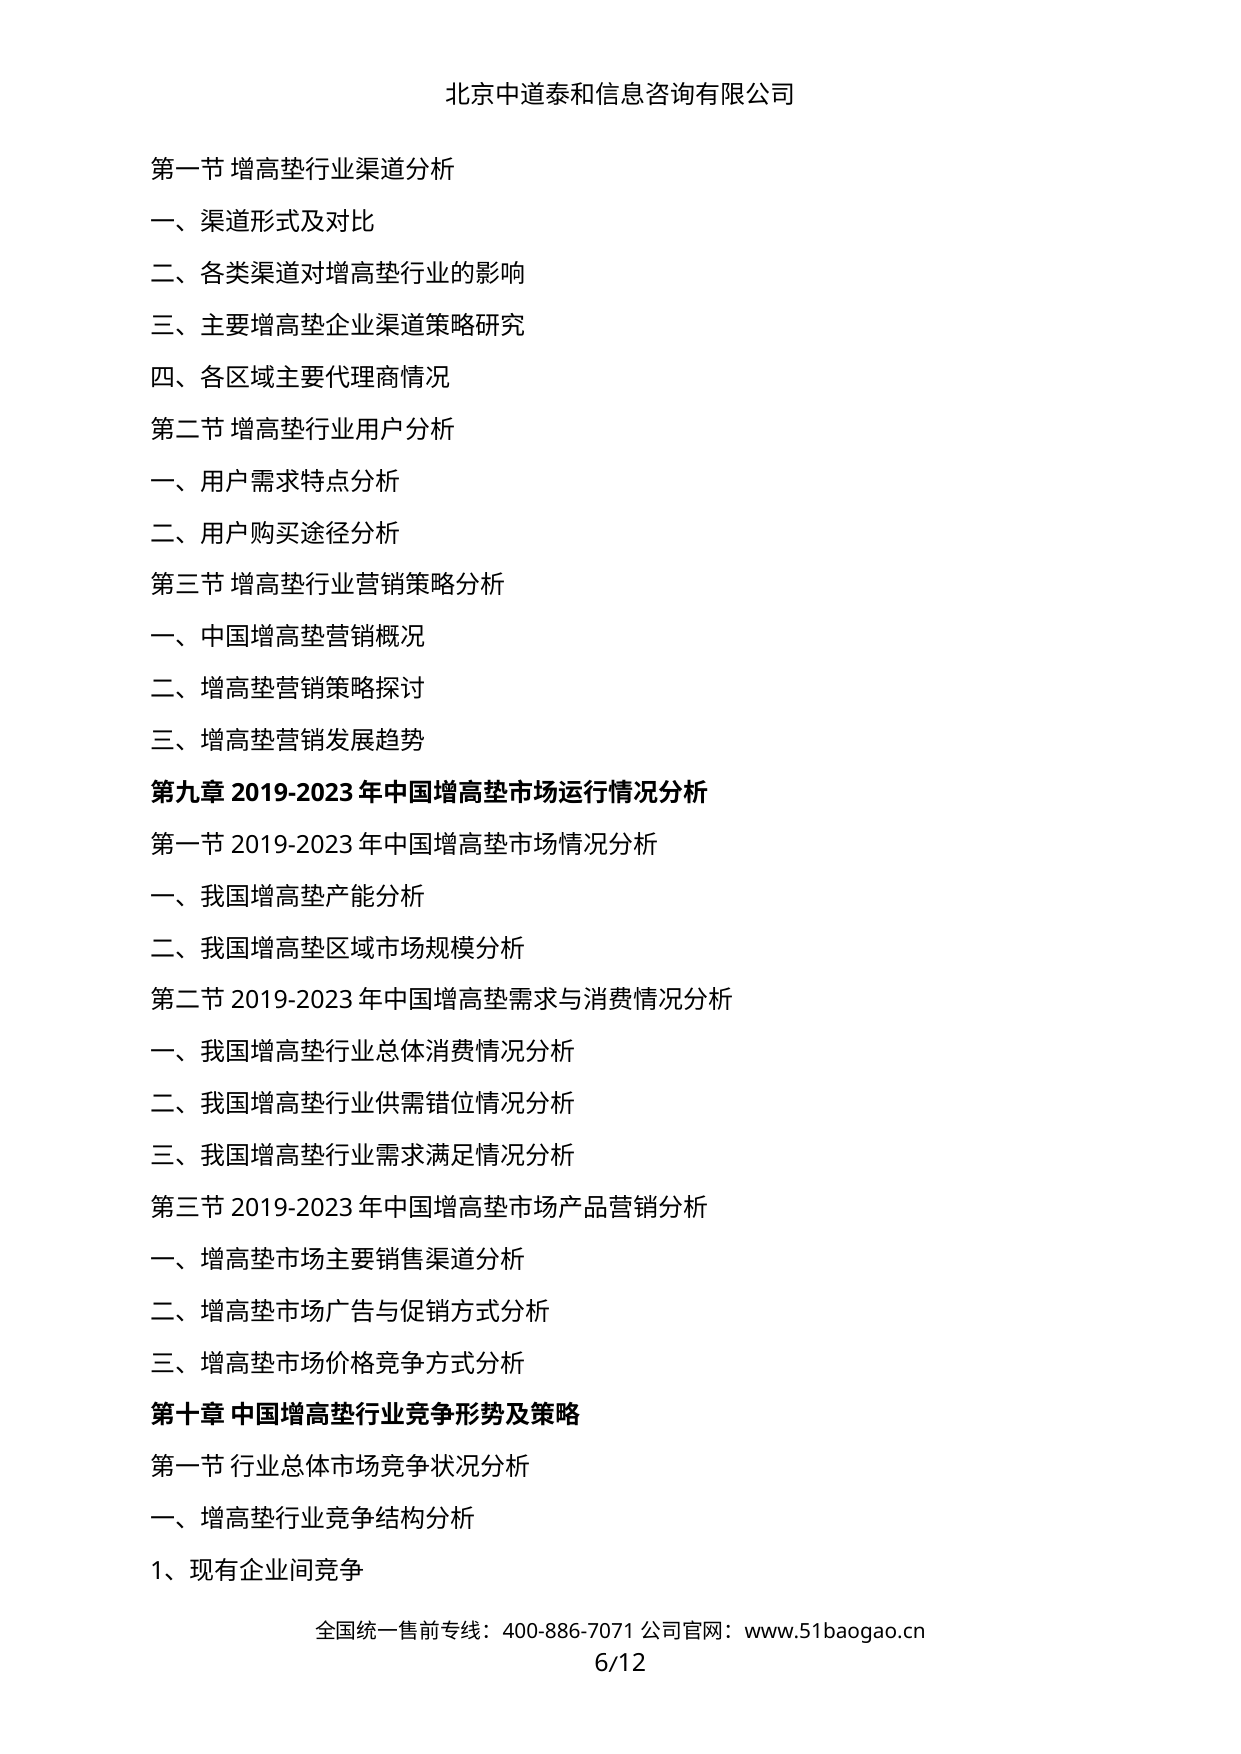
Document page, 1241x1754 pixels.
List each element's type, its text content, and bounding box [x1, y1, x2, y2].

text 第二节 增高垫行业用户分析 [150, 409, 1090, 446]
text 第一节 增高垫行业渠道分析 [150, 150, 1090, 186]
text 三、增高垫营销发展趋势 [150, 721, 1090, 757]
text 四、各区域主要代理商情况 [150, 357, 1090, 394]
text 二、我国增高垫区域市场规模分析 [150, 928, 1090, 964]
text 一、用户需求特点分析 [150, 461, 1090, 497]
text 第一节 2019-2023年中国增高垫市场情况分析 [150, 824, 1090, 861]
text 三、我国增高垫行业需求满足情况分析 [150, 1136, 1090, 1172]
text 三、主要增高垫企业渠道策略研究 [150, 306, 1090, 342]
text 二、我国增高垫行业供需错位情况分析 [150, 1084, 1090, 1120]
text 一、中国增高垫营销概况 [150, 617, 1090, 653]
text 第三节 增高垫行业营销策略分析 [150, 565, 1090, 601]
text 第十章 中国增高垫行业竞争形势及策略 [150, 1395, 1090, 1431]
text 一、我国增高垫产能分析 [150, 876, 1090, 912]
text 一、增高垫市场主要销售渠道分析 [150, 1239, 1090, 1276]
text 1、现有企业间竞争 [150, 1551, 1090, 1587]
text 二、增高垫市场广告与促销方式分析 [150, 1291, 1090, 1327]
text 二、增高垫营销策略探讨 [150, 669, 1090, 705]
text 三、增高垫市场价格竞争方式分析 [150, 1343, 1090, 1379]
text 二、各类渠道对增高垫行业的影响 [150, 254, 1090, 290]
text 第三节 2019-2023年中国增高垫市场产品营销分析 [150, 1187, 1090, 1224]
text 二、用户购买途径分析 [150, 513, 1090, 549]
text 第九章 2019-2023年中国增高垫市场运行情况分析 [150, 772, 1090, 809]
text 一、渠道形式及对比 [150, 202, 1090, 238]
text 一、我国增高垫行业总体消费情况分析 [150, 1032, 1090, 1068]
text 第一节 行业总体市场竞争状况分析 [150, 1447, 1090, 1483]
text 一、增高垫行业竞争结构分析 [150, 1499, 1090, 1535]
text 第二节 2019-2023年中国增高垫需求与消费情况分析 [150, 980, 1090, 1016]
